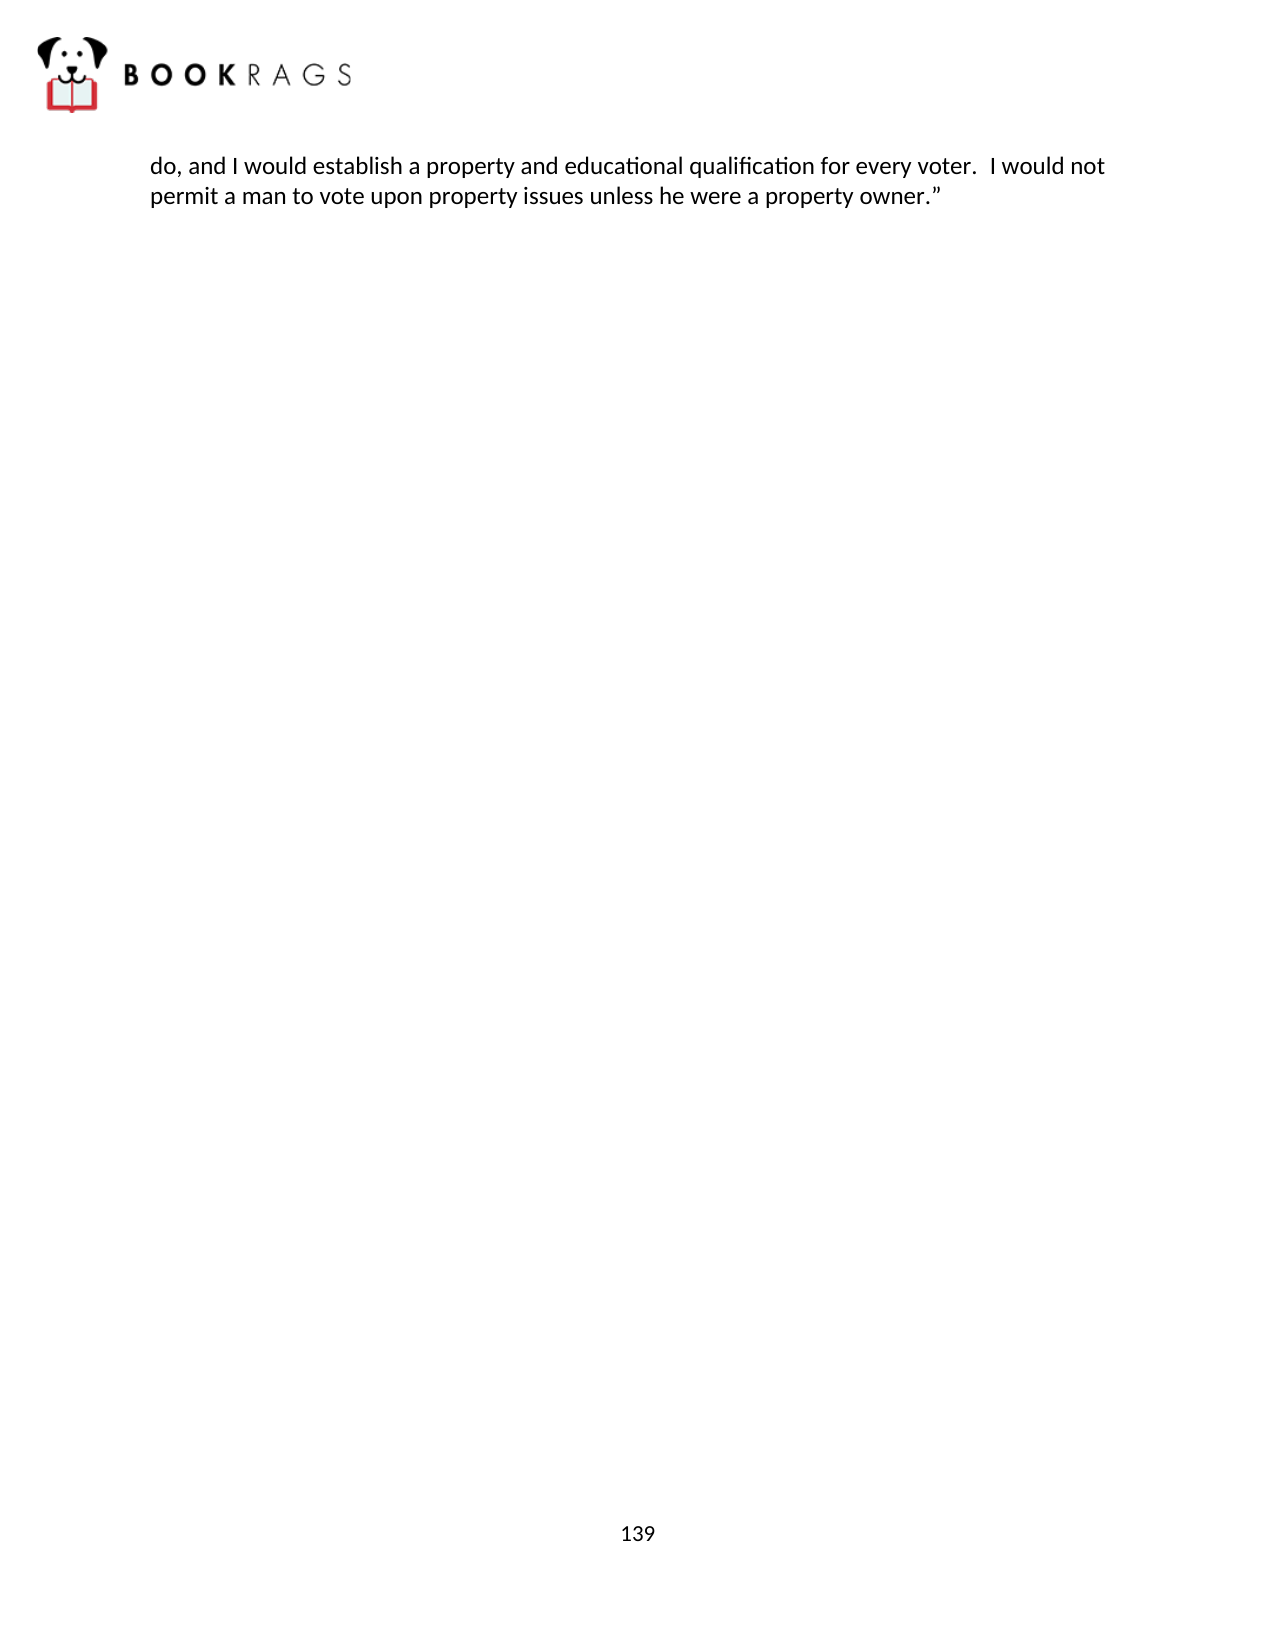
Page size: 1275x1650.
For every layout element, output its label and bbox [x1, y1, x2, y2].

text [150, 150, 1125, 211]
picture [37, 37, 351, 113]
